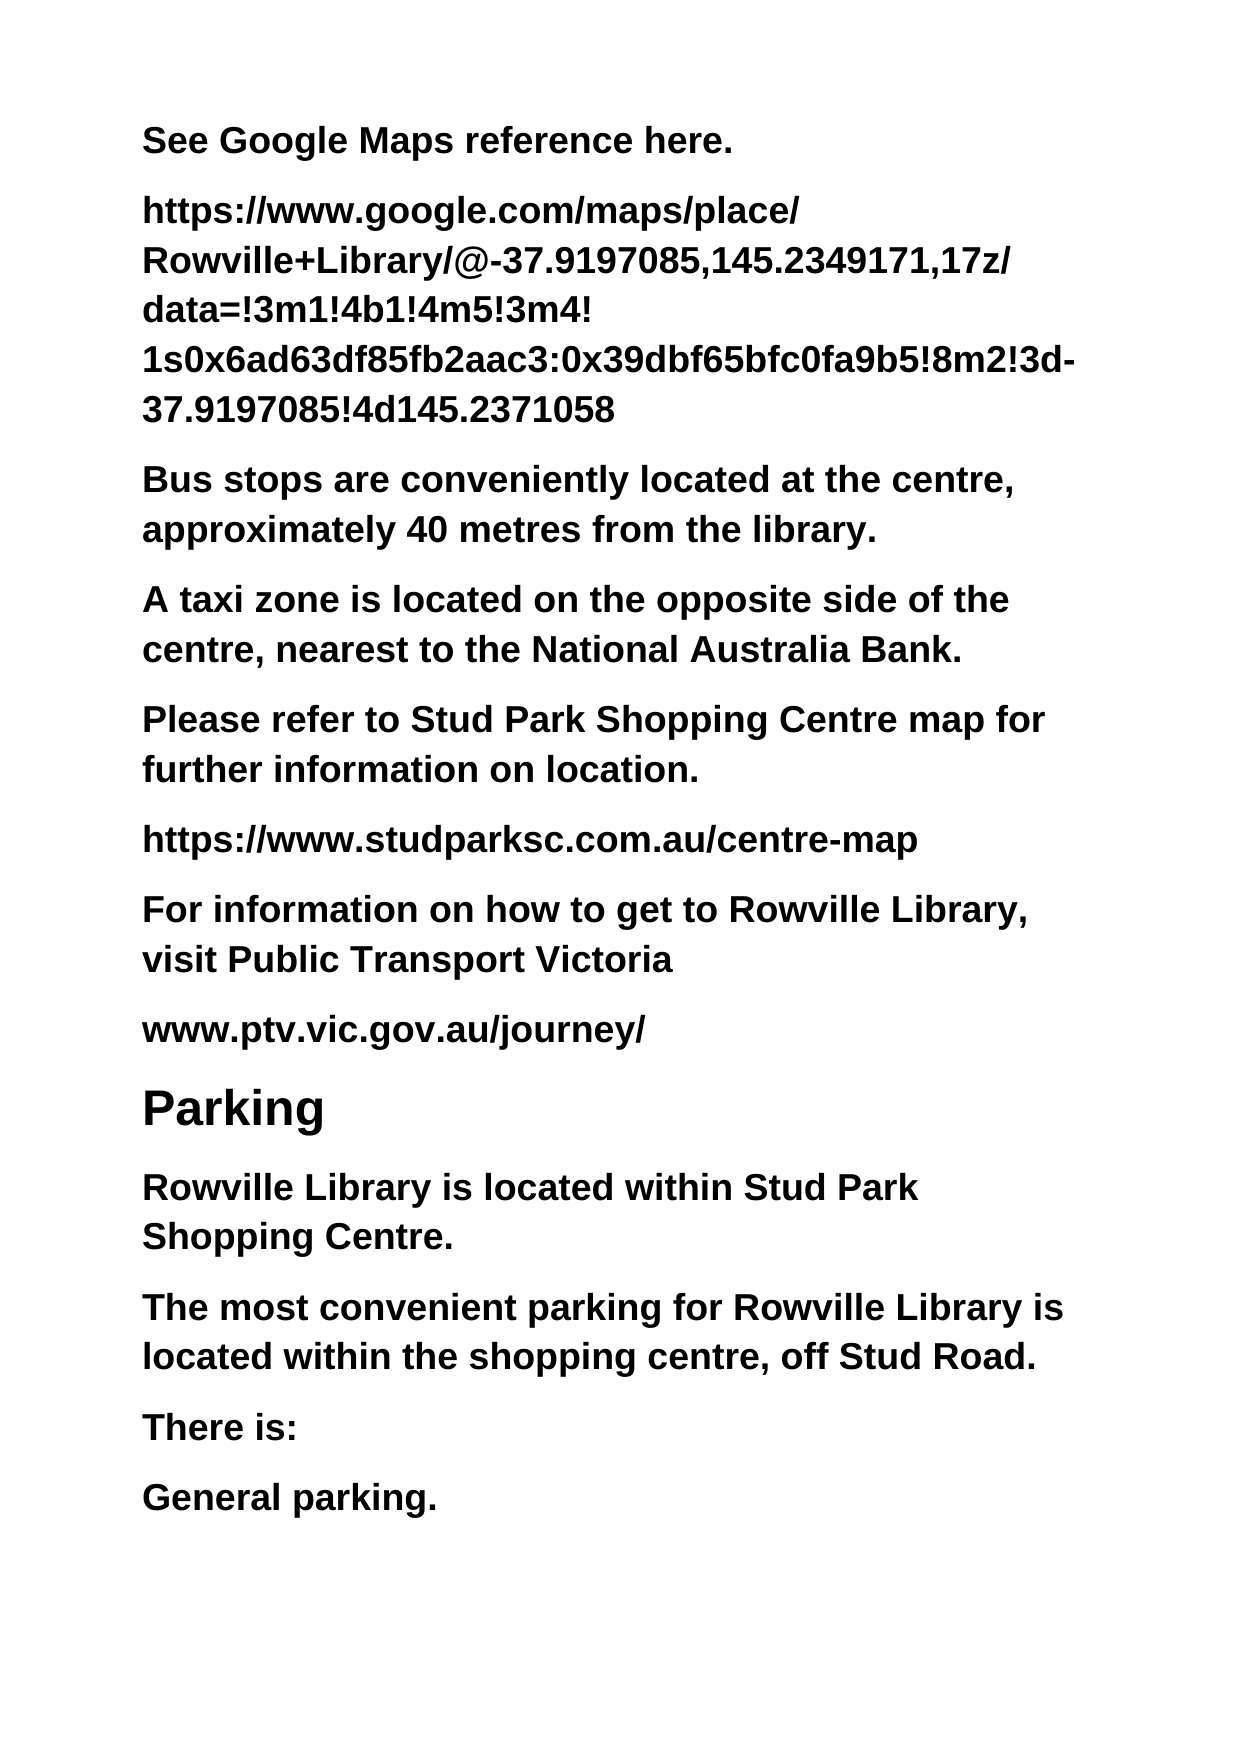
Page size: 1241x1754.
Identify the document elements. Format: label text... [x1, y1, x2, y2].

text A taxi zone is located on the opposite side of the centre, nearest to the National Australia Bank. [142, 577, 1098, 670]
text www.ptv.vic.gov.au/journey/ [142, 1008, 1098, 1051]
text Please refer to Stud Park Shopping Centre map for further information on location. [142, 697, 1098, 790]
text There is: [142, 1405, 1098, 1448]
text General parking. [142, 1475, 1098, 1518]
text Bus stops are conveniently located at the centre, approximately 40 metres from the library. [142, 457, 1098, 550]
text For information on how to get to Rowville Library, visit Public Transport Victoria [142, 888, 1098, 980]
text https://www.studparksc.com.au/centre-map [142, 817, 1098, 860]
text Rowville Library is located within Stud Park Shopping Centre. [142, 1165, 1098, 1258]
text See Google Maps reference here. [142, 118, 1098, 161]
subtitle Parking [142, 1078, 1098, 1136]
text The most convenient parking for Rowville Library is located within the shopping centre, off Stud Road. [142, 1285, 1098, 1378]
text https://www.google.com/maps/place/Rowville+Library/@-37.9197085,145.2349171,17z/data=!3m1!4b1!4m5!3m4!1s0x6ad63df85fb2aac3:0x39dbf65bfc0fa9b5!8m2!3d-37.9197085!4d145.2371058 [142, 188, 1098, 430]
